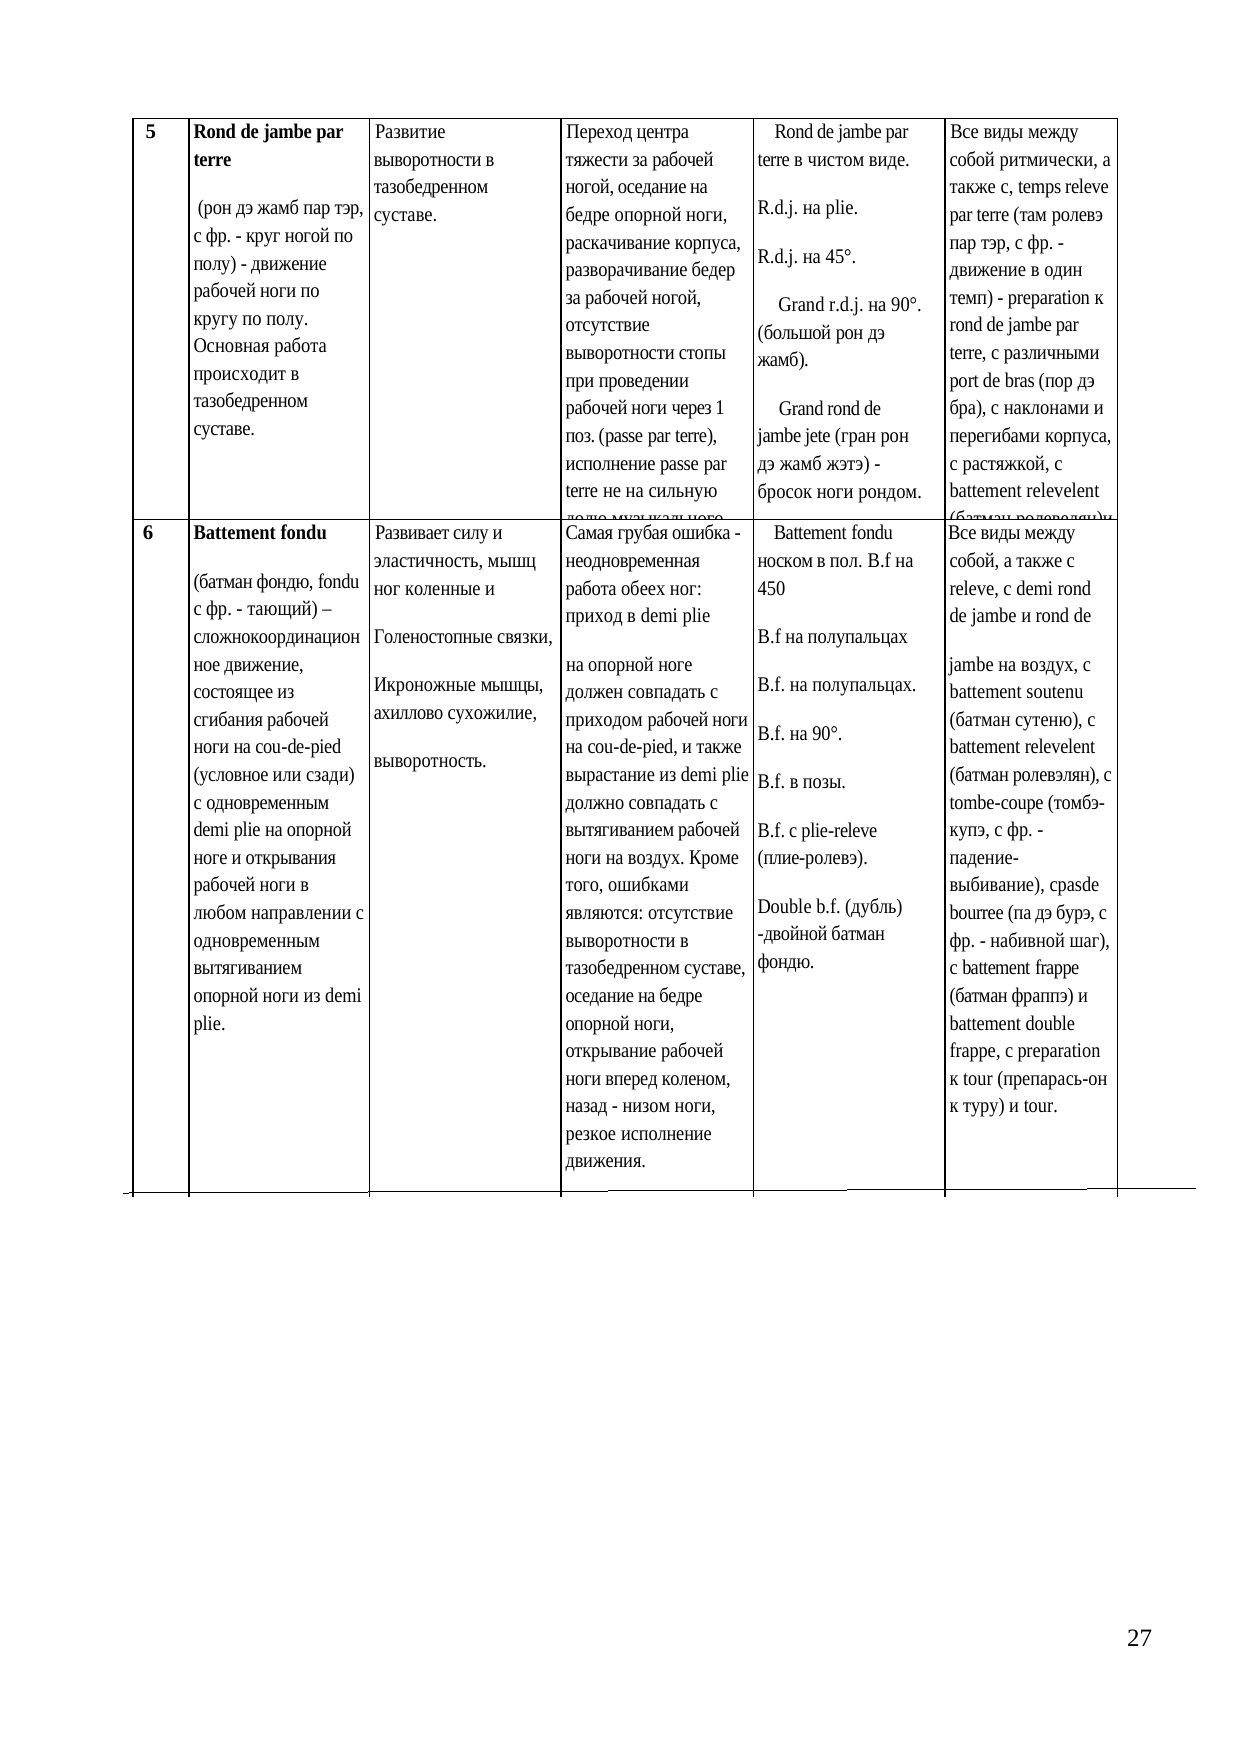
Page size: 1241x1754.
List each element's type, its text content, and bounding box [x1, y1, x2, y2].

table_cell Rond de jambe par terre в чистом виде. R.d.j. на plie. R.d.j. на 45°. Grand r.d.j. на 90°. (большой рон дэ жамб). Grand rond de jambe jete (гран рон дэ жамб жэтэ) -бросок ноги рондом. [754, 119, 944, 519]
table_cell Battement fondu носком в пол. B.f на 450 B.f на полупальцах B.f. на полупальцах. B.f. на 90°. B.f. в позы. B.f. с plie-releve (плие-ролевэ). Double b.f. (дубль) -двойной батман фондю. [754, 520, 944, 1197]
table_cell Самая грубая ошибка -неодновременная работа обеех ног: приход в demi plie на опорной ноге должен совпадать с приходом рабочей ноги на cou-de-pied, и также вырастание из demi plie должно совпадать с вытягиванием рабочей ноги на воздух. Кроме того, ошибками являются: отсутствие выворотности в тазобедренном суставе, оседание на бедре опорной ноги, открывание рабочей ноги вперед коленом, назад - низом ноги, резкое исполнение движения. [562, 520, 753, 1197]
table_cell Rond de jambe par terre (рон дэ жамб пар тэр, с фр. - круг ногой по полу) - движение рабочей ноги по кругу по полу. Основная работа происходит в тазобедренном суставе. [190, 119, 369, 519]
table_cell Все виды между собой ритмически, а также с, temps releve par terre (там ролевэ пар тэр, с фр. - движение в один темп) - preparation к rond de jambe par terre, с различными port de bras (пор дэ бра), с наклонами и перегибами корпуса, с растяжкой, с battement relevelent (батман ролевелян)и с battement developpe (батман дэвлёппэ). [946, 119, 1117, 519]
table_cell Развивает силу и эластичность, мышц ног коленные и Голеностопные связки, Икроножные мышцы, ахиллово сухожилие, выворотность. [370, 520, 560, 1191]
table_cell 5 [134, 119, 188, 519]
table_cell Battement fondu (батман фондю, fondu с фр. - тающий) – сложнокоординационное движение, состоящее из сгибания рабочей ноги на cou-de-pied (условное или сзади) с одновременным demi plie на опорной ноге и открывания рабочей ноги в любом направлении с одновременным вытягиванием опорной ноги из demi plie. [190, 520, 369, 1197]
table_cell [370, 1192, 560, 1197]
table_cell Развитие выворотности в тазобедренном суставе. [370, 119, 560, 519]
table_cell 6 [134, 520, 188, 1192]
table_cell Все виды между собой, а также с releve, с demi rond de jambe и rond de jambe на воздух, с battement soutenu (батман сутеню), с battement relevelent (батман ролевэлян), с tombe-coupe (томбэ-купэ, с фр. - падение-выбивание), cpasde bourree (па дэ бурэ, с фр. - набивной шаг), с battement frappe (батман фраппэ) и battement double frappe, с preparation к tour (препарась-он к туру) и tour. [946, 520, 1117, 1197]
table_cell Переход центра тяжести за рабочей ногой, оседание на бедре опорной ноги, раскачивание корпуса, разворачивание бедер за рабочей ногой, отсутствие выворотности стопы при проведении рабочей ноги через 1 поз. (passe par terre), исполнение passe par terre не на сильную долю музыкального такта. [562, 119, 753, 519]
